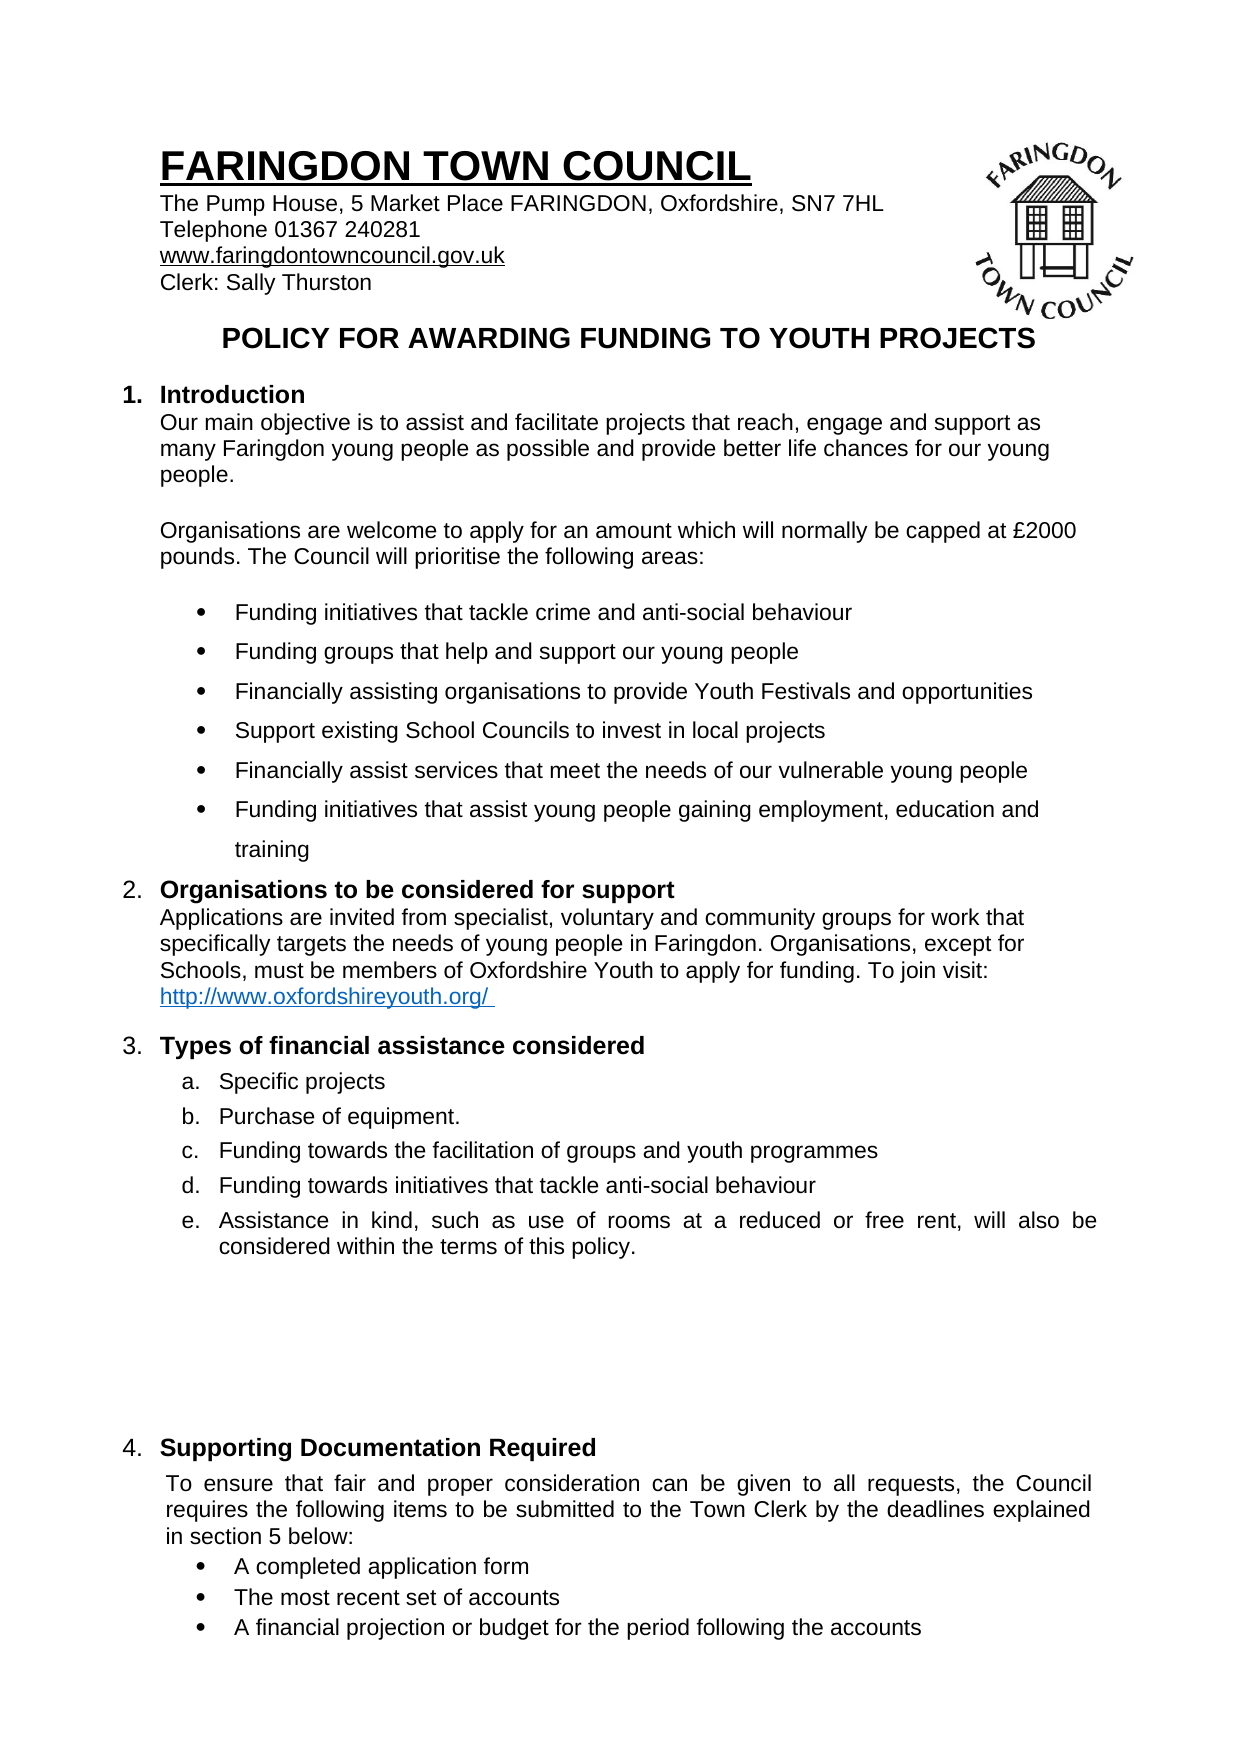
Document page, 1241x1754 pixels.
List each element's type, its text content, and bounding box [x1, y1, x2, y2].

text POLICY FOR AWARDING FUNDING TO YOUTH PROJECTS [159, 321, 1098, 355]
list A completed application form [197, 1553, 1098, 1579]
list Funding groups that help and support our young people [197, 638, 1098, 665]
text To ensure that fair and proper consideration can be given to all requests, the Council requires the following items to be submitted to the Town Clerk by the deadlines explained in section 5 below: [165, 1470, 1092, 1549]
list Organisations to be considered for support [122, 875, 1098, 904]
list Our main objective is to assist and facilitate projects that reach, engage and support as many Faringdon young people as possible and provide better life chances for our young people. [159, 409, 1098, 488]
list Financially assist services that meet the needs of our vulnerable young people [197, 757, 1098, 783]
list Funding initiatives that assist young people gaining employment, education and training [197, 796, 1098, 862]
text www.faringdontowncouncil.gov.uk [159, 242, 975, 269]
list Types of financial assistance considered [122, 1031, 1098, 1060]
list Funding towards the facilitation of groups and youth programmes [181, 1137, 1098, 1164]
list Assistance in kind, such as use of rooms at a reduced or free rent, will also be considered within the terms of this policy. [181, 1207, 1098, 1259]
picture [975, 142, 1196, 319]
text Clerk: Sally Thurston [159, 269, 975, 295]
text The Pump House, 5 Market Place FARINGDON, Oxfordshire, SN7 7HL Telephone 01367 240281 [159, 190, 975, 242]
text Applications are invited from specialist, voluntary and community groups for work that specifically targets the needs of young people in Faringdon. Organisations, except for Schools, must be members of Oxfordshire Youth to apply for funding. To join visit: http://www.oxfordshireyouth.org/ [159, 904, 1098, 1009]
list Financially assisting organisations to provide Youth Festivals and opportunities [197, 678, 1098, 704]
text Organisations are welcome to apply for an amount which will normally be capped at £2000 pounds. The Council will prioritise the following areas: [159, 517, 1098, 570]
list Funding initiatives that tackle crime and anti-social behaviour [197, 599, 1098, 625]
text FARINGDON TOWN COUNCIL [159, 142, 975, 190]
list Purchase of equipment. [181, 1103, 1098, 1129]
list Specific projects [181, 1068, 1098, 1094]
list Supporting Documentation Required [122, 1433, 1098, 1462]
list Support existing School Councils to invest in local projects [197, 717, 1098, 744]
list Introduction [122, 380, 1098, 409]
list The most recent set of accounts [197, 1584, 1098, 1610]
list A financial projection or budget for the period following the accounts [197, 1614, 1098, 1641]
list Funding towards initiatives that tackle anti-social behaviour [181, 1172, 1098, 1198]
